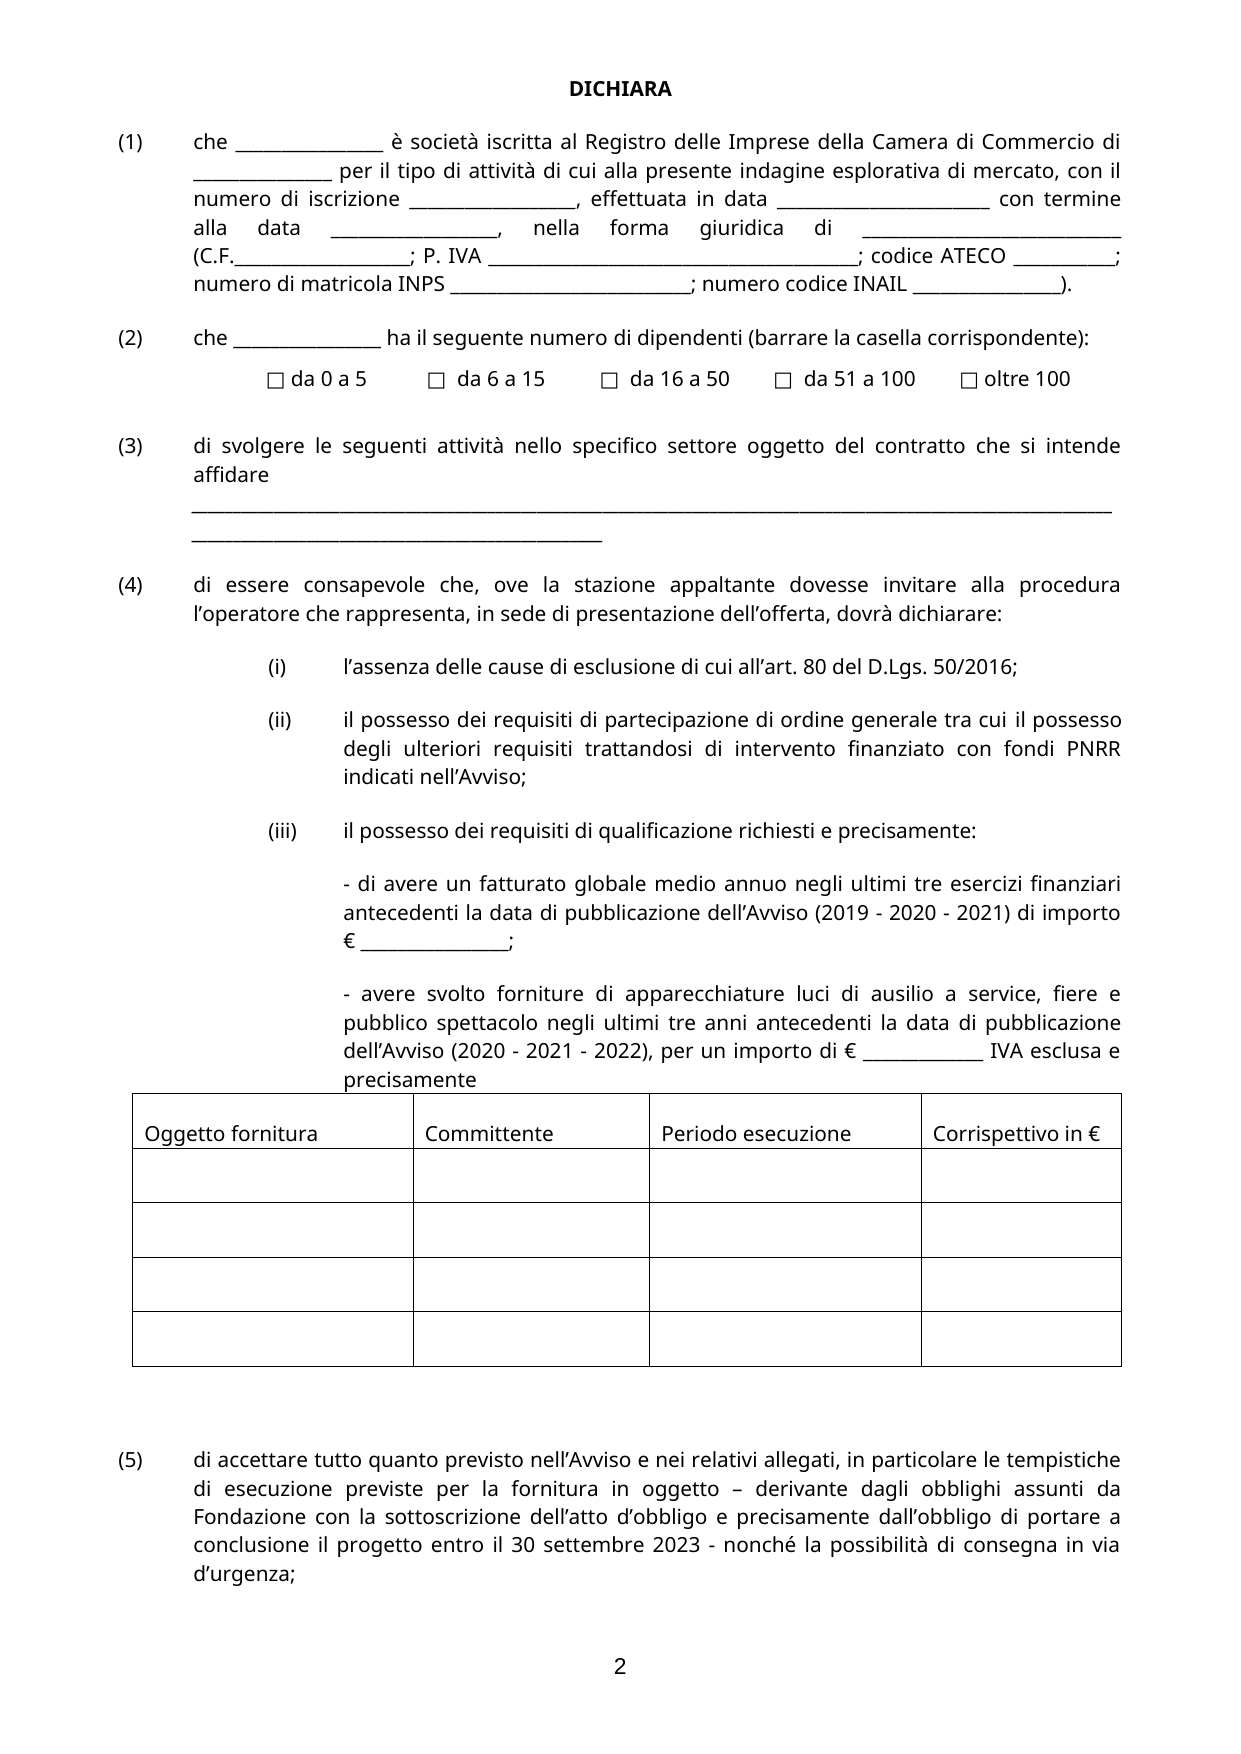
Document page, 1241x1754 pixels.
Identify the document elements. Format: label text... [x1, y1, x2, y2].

table_header Periodo esecuzione [650, 1094, 921, 1148]
text l’assenza delle cause di esclusione di cui all’art. 80 del D.Lgs. 50/2016; [268, 652, 1122, 681]
table_cell [414, 1312, 649, 1366]
table_cell [922, 1203, 1121, 1257]
text che ________________ è società iscritta al Registro delle Imprese della Camera di Commercio di _______________ per il tipo di attività di cui alla presente indagine esplorativa di mercato, con il numero di iscrizione __________________, effettuata in data _______________________ con termine alla data __________________, nella forma giuridica di ____________________________ (C.F.___________________; P. IVA ________________________________________; codice ATECO ___________; numero di matricola INPS __________________________; numero codice INAIL ________________). [118, 127, 1122, 298]
text di svolgere le seguenti attività nello specifico settore oggetto del contratto che si intende affidare __________________________________________________________________________________________________________________________________________________________________ [118, 431, 1122, 545]
list - avere svolto forniture di apparecchiature luci di ausilio a service, fiere e pubblico spettacolo negli ultimi tre anni antecedenti la data di pubblicazione dell’Avviso (2020 - 2021 - 2022), per un importo di € _____________ IVA esclusa e precisamente [343, 979, 1122, 1093]
table_cell [414, 1149, 649, 1202]
text di accettare tutto quanto previsto nell’Avviso e nei relativi allegati, in particolare le tempistiche di esecuzione previste per la fornitura in oggetto – derivante dagli obblighi assunti da Fondazione con la sottoscrizione dell’atto d’obbligo e precisamente dall’obbligo di portare a conclusione il progetto entro il 30 settembre 2023 - nonché la possibilità di consegna in via d’urgenza; [118, 1445, 1122, 1587]
table_cell [922, 1258, 1121, 1311]
table_cell [650, 1203, 921, 1257]
table_cell [133, 1312, 413, 1366]
text il possesso dei requisiti di qualificazione richiesti e precisamente: [268, 816, 1122, 844]
text □ da 0 a 5 □ da 6 a 15 □ da 16 a 50 □ da 51 a 100 □ oltre 100 [118, 364, 1122, 392]
table_cell [650, 1149, 921, 1202]
text che ________________ ha il seguente numero di dipendenti (barrare la casella corrispondente): [118, 323, 1122, 351]
table_header Committente [414, 1094, 649, 1148]
table_cell [922, 1149, 1121, 1202]
list DICHIARA [118, 74, 1122, 102]
table_cell [133, 1258, 413, 1311]
table_cell [414, 1258, 649, 1311]
table_cell [133, 1203, 413, 1257]
table_cell [414, 1203, 649, 1257]
table_cell [922, 1312, 1121, 1366]
table_cell [133, 1149, 413, 1202]
table_cell [650, 1258, 921, 1311]
table_header Oggetto fornitura [133, 1094, 413, 1148]
text il possesso dei requisiti di partecipazione di ordine generale tra cui il possesso degli ulteriori requisiti trattandosi di intervento finanziato con fondi PNRR indicati nell’Avviso; [268, 706, 1122, 791]
list - di avere un fatturato globale medio annuo negli ultimi tre esercizi finanziari antecedenti la data di pubblicazione dell’Avviso (2019 - 2020 - 2021) di importo € ________________; [343, 869, 1122, 954]
table_header Corrispettivo in € [922, 1094, 1121, 1148]
table_cell [650, 1312, 921, 1366]
text di essere consapevole che, ove la stazione appaltante dovesse invitare alla procedura l’operatore che rappresenta, in sede di presentazione dell’offerta, dovrà dichiarare: [118, 570, 1122, 627]
